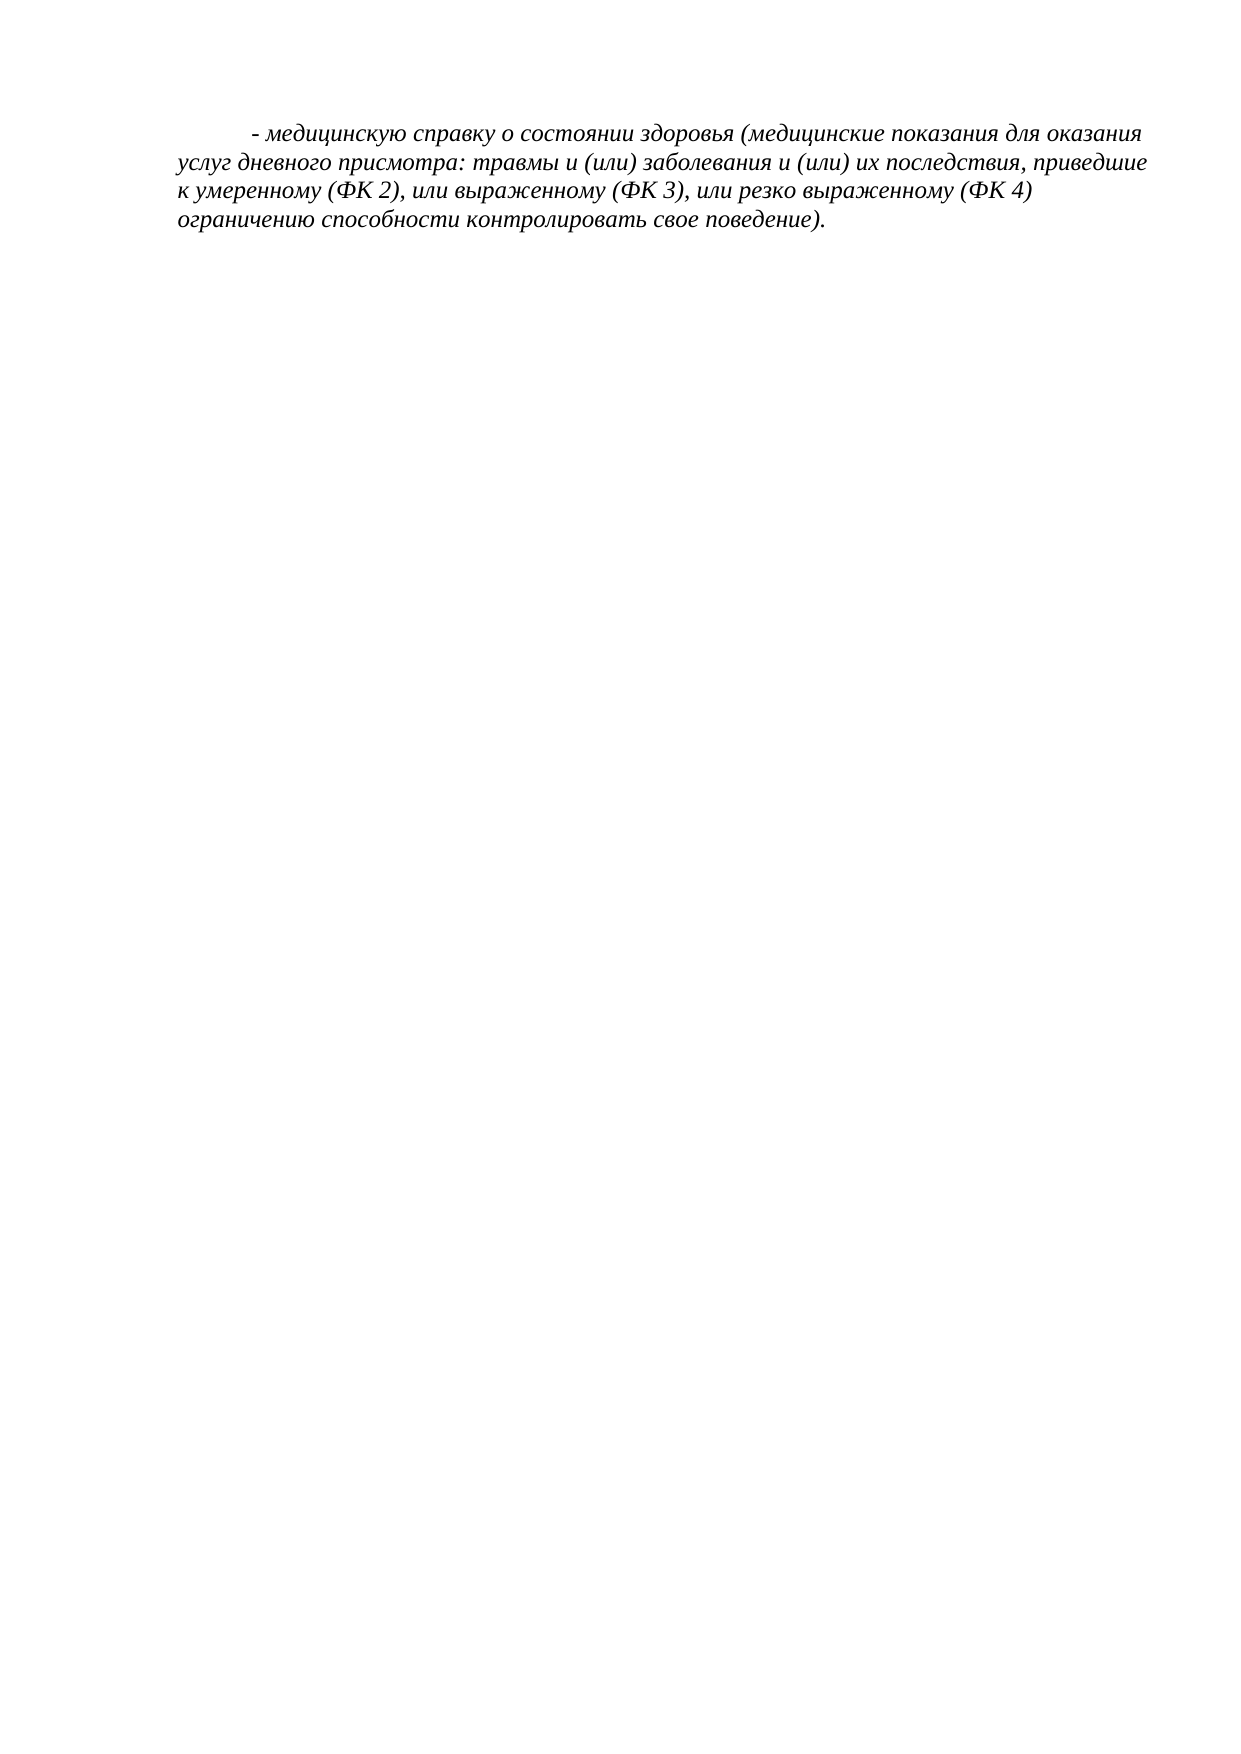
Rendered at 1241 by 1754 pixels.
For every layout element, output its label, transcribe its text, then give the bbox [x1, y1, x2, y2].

text - медицинскую справку о состоянии здоровья (медицинские показания для оказания услуг дневного присмотра: травмы и (или) заболевания и (или) их последствия, приведшие к умеренному (ФК 2), или выраженному (ФК 3), или резко выраженному (ФК 4) ограничению способности контролировать свое поведение). [177, 118, 1152, 233]
